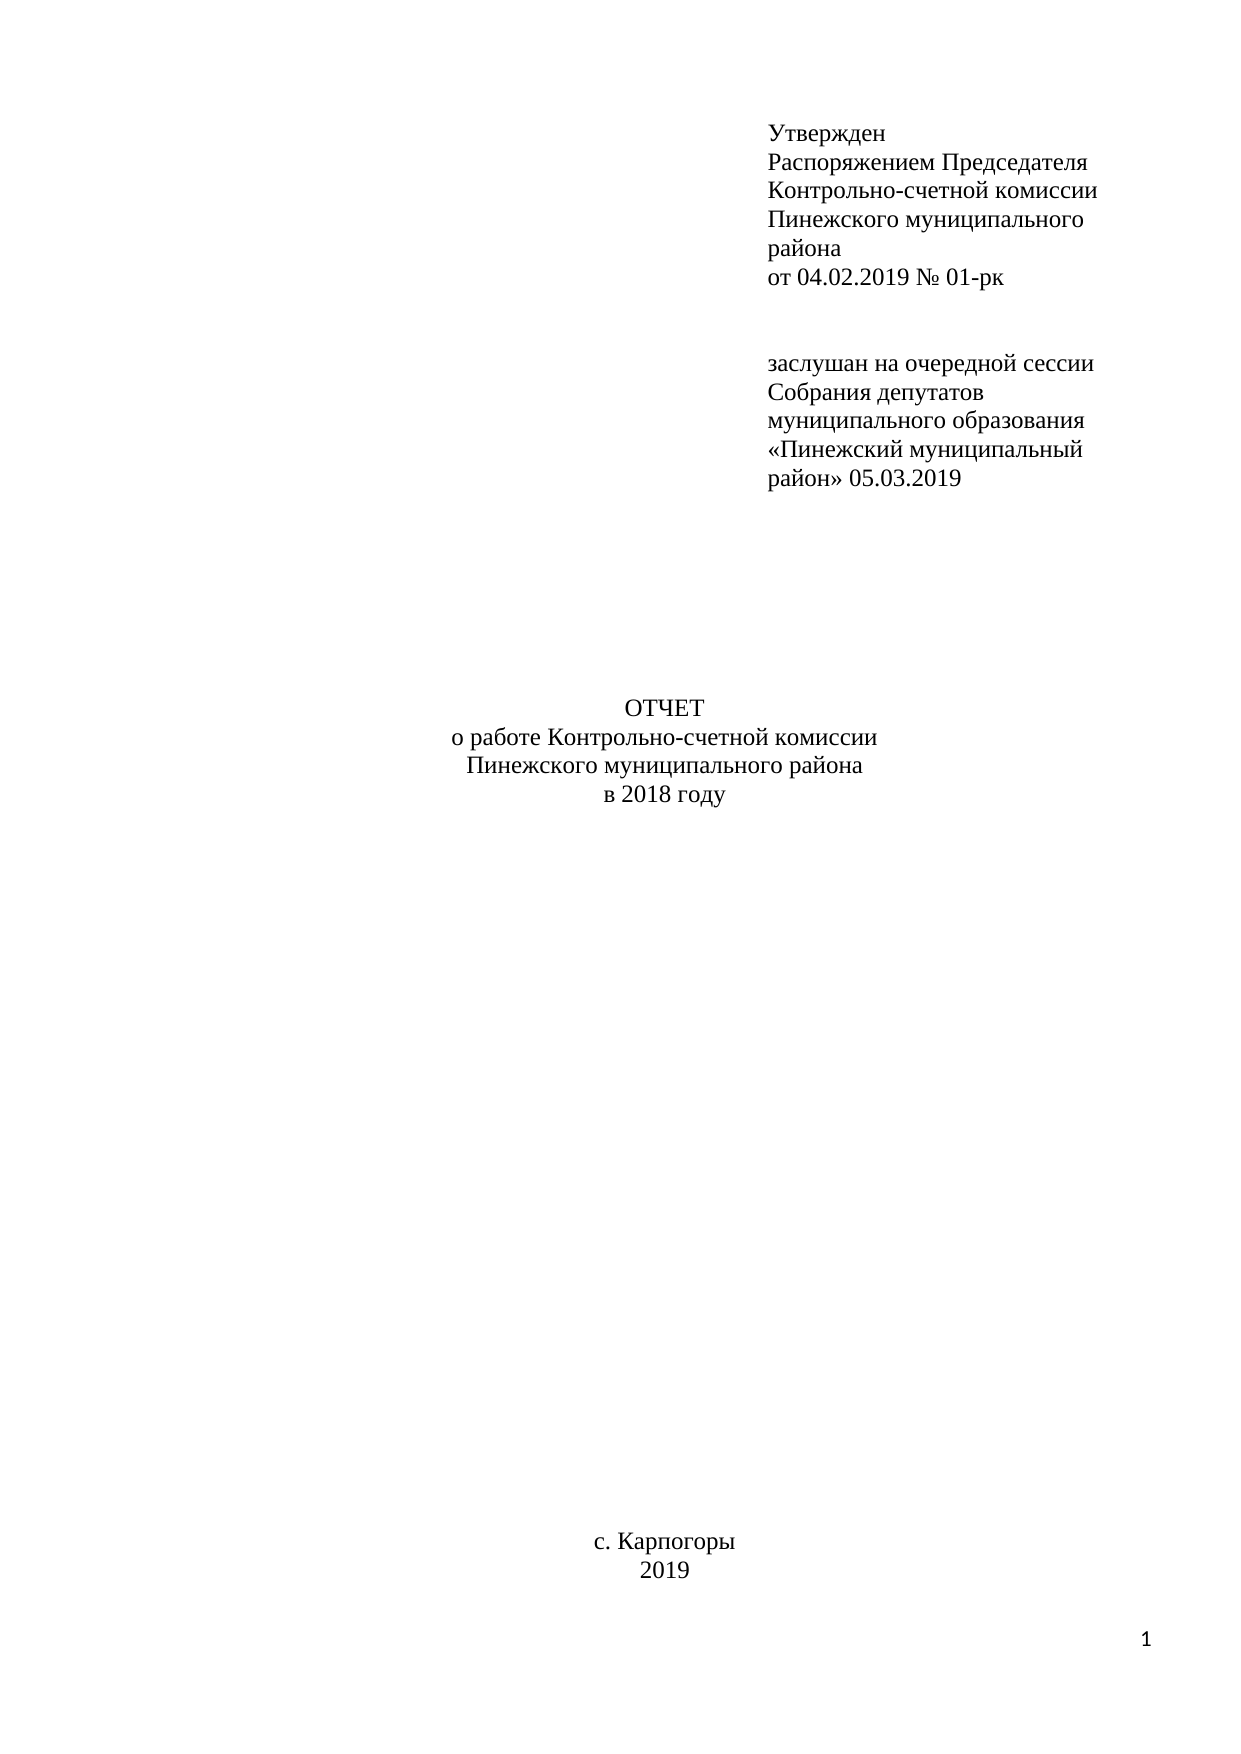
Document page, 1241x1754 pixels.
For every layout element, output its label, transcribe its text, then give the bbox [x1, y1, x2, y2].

text о работе Контрольно-счетной комиссии [177, 722, 1152, 751]
text 2019 [177, 1555, 1152, 1584]
text с. Карпогоры [177, 1526, 1152, 1555]
text заслушан на очередной сессии Собрания депутатов муниципального образования «Пинежский муниципальный район» 05.03.2019 [767, 348, 1152, 492]
text ОТЧЕТ [177, 693, 1152, 722]
text в 2018 году [177, 779, 1152, 808]
text Пинежского муниципального района [177, 751, 1152, 779]
text Утвержден [693, 118, 1152, 147]
text Пинежского муниципального района [767, 204, 1152, 262]
text Контрольно-счетной комиссии [177, 176, 1152, 204]
text Распоряжением Председателя [177, 147, 1152, 176]
text от 04.02.2019 № 01-рк [177, 262, 1152, 291]
